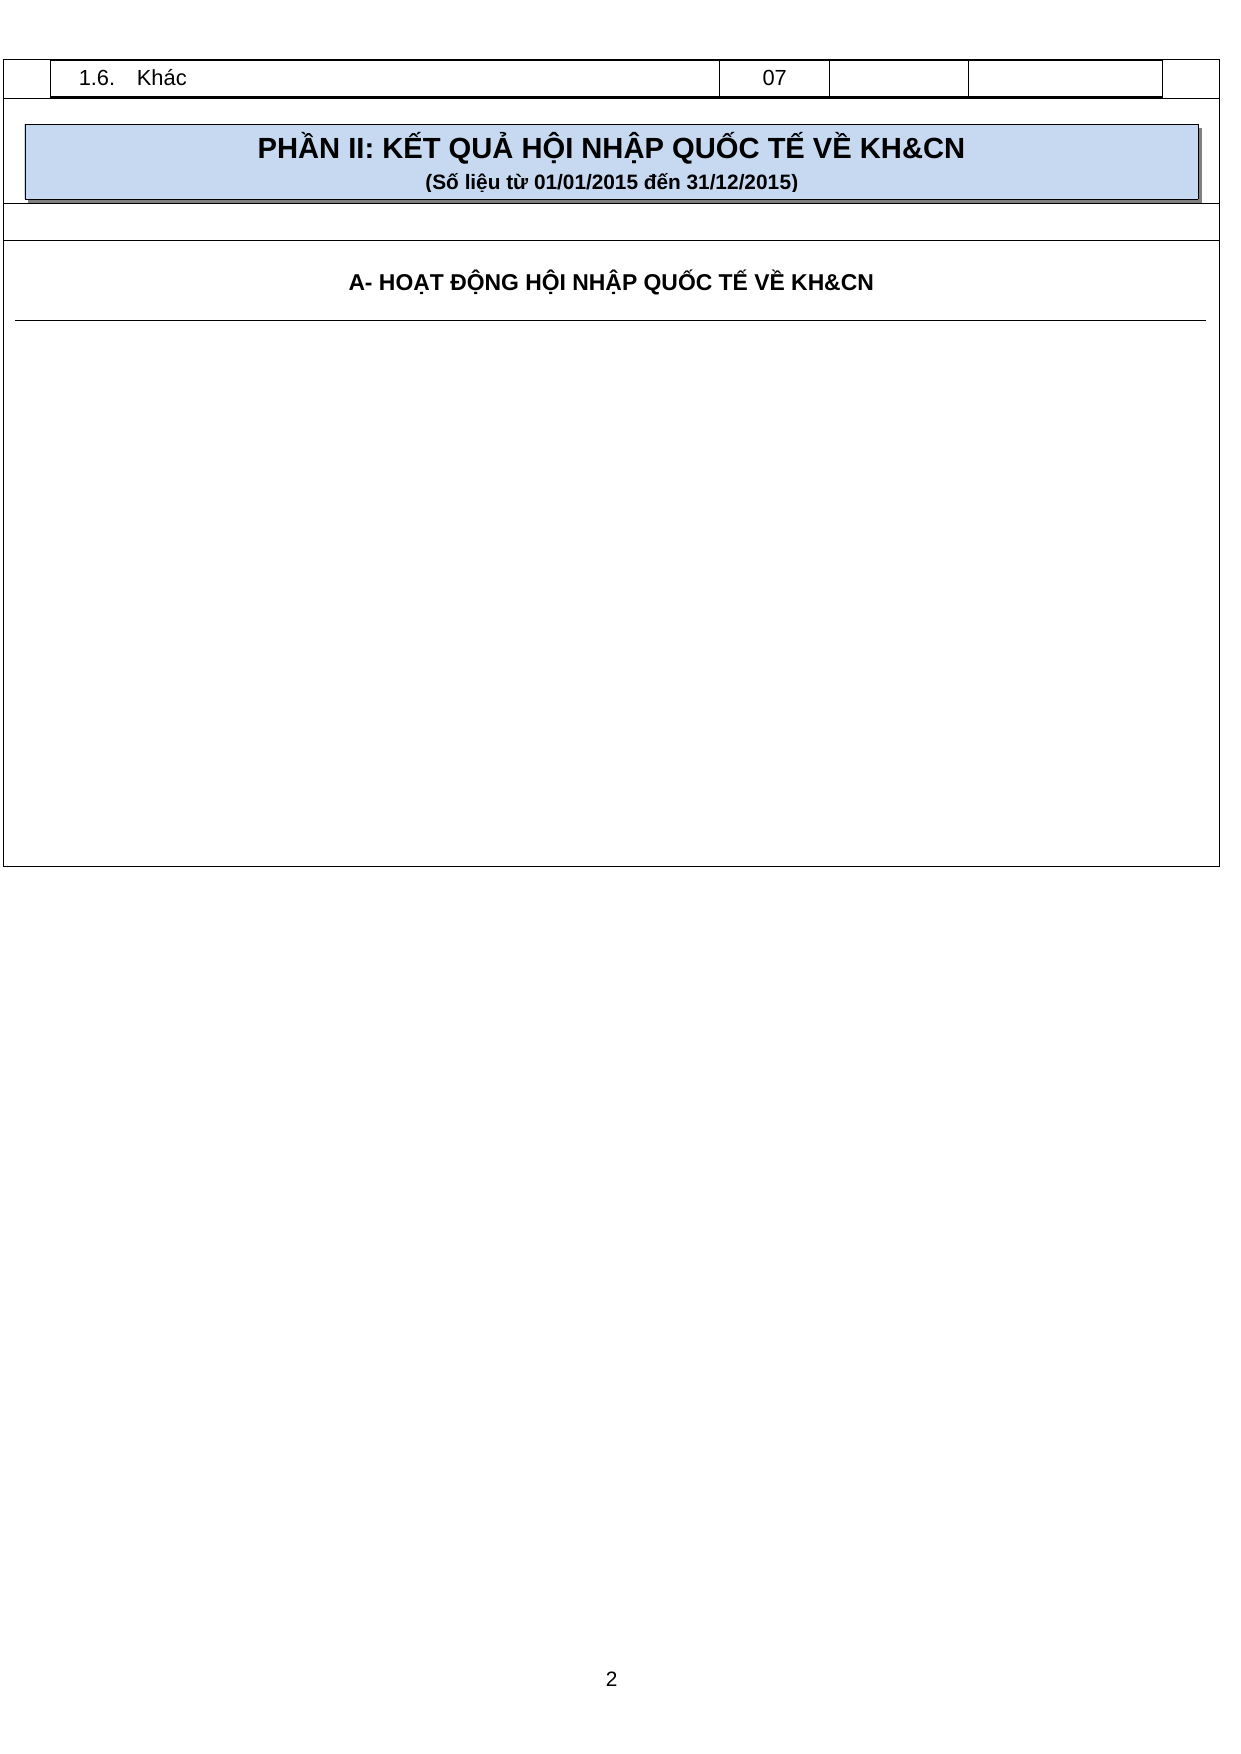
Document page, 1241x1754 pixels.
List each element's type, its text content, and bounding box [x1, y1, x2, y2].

table_cell [4, 204, 1219, 240]
table_cell [969, 61, 1162, 96]
table_cell A- HOẠT ĐỘNG HỘI NHẬP QUỐC TẾ VỀ KH&CN [4, 241, 1219, 320]
table_cell [4, 60, 50, 98]
table_cell [720, 61, 829, 96]
table_cell [1163, 60, 1219, 98]
table_cell [4, 320, 1219, 866]
table_cell [4, 99, 1219, 203]
table_cell [830, 61, 968, 96]
table_cell [51, 61, 719, 96]
